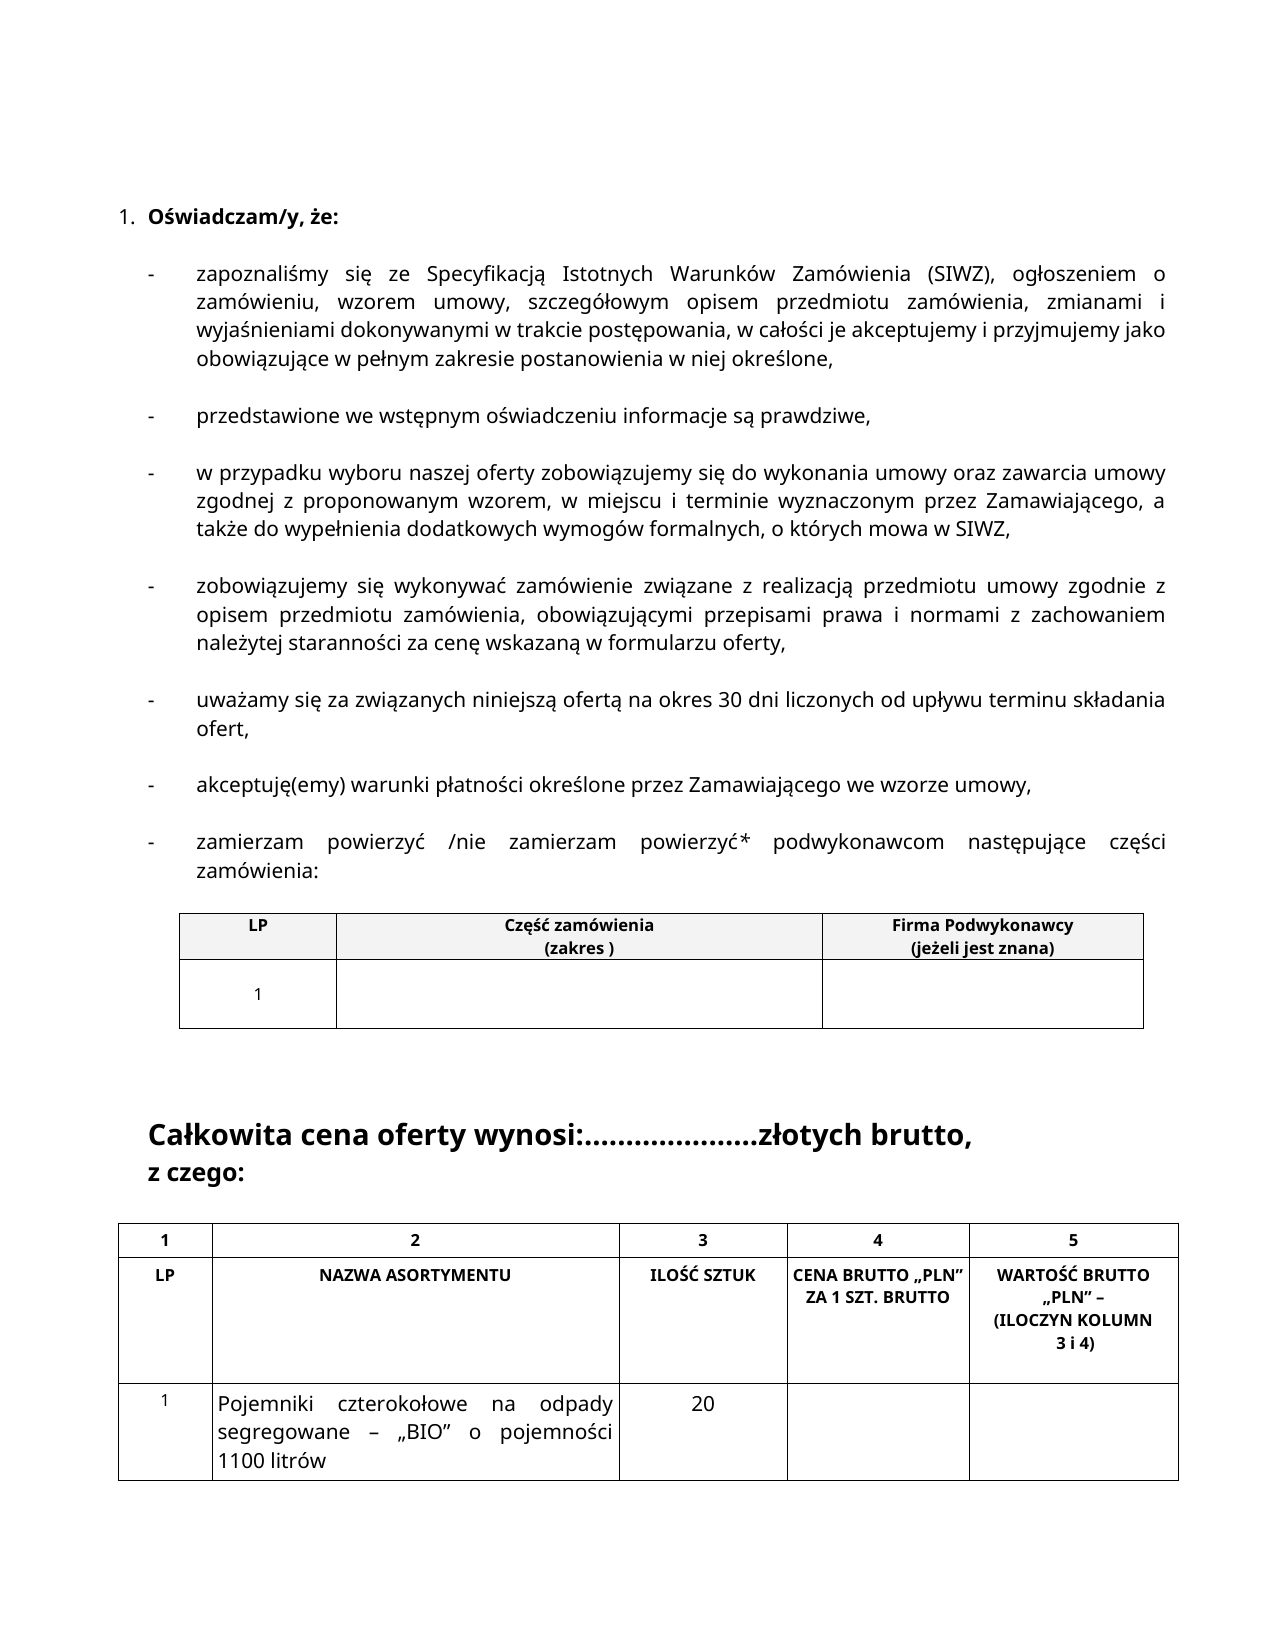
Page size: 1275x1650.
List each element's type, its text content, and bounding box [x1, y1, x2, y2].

text - akceptuję(emy) warunki płatności określone przez Zamawiającego we wzorze umowy, [148, 771, 1167, 799]
table_cell [970, 1384, 1178, 1480]
table_cell Pojemniki czterokołowe na odpady segregowane – „BIO” o pojemności 1100 litrów [213, 1384, 619, 1480]
table_cell 20 [620, 1384, 787, 1480]
table_header 3 [620, 1224, 787, 1257]
table_header LP [180, 914, 336, 959]
table_cell NAZWA ASORTYMENTU [213, 1258, 619, 1383]
table_header 4 [788, 1224, 969, 1257]
table_cell [788, 1384, 969, 1480]
text - zamierzam powierzyć /nie zamierzam powierzyć* podwykonawcom następujące części zamówienia: [148, 827, 1167, 884]
table_header 5 [970, 1224, 1178, 1257]
table_cell 1 [180, 960, 336, 1028]
table_cell CENA BRUTTO „PLN” ZA 1 SZT. BRUTTO [788, 1258, 969, 1383]
text - zapoznaliśmy się ze Specyfikacją Istotnych Warunków Zamówienia (SIWZ), ogłoszeniem o zamówieniu, wzorem umowy, szczegółowym opisem przedmiotu zamówienia, zmianami i wyjaśnieniami dokonywanymi w trakcie postępowania, w całości je akceptujemy i przyjmujemy jako obowiązujące w pełnym zakresie postanowienia w niej określone, [148, 259, 1167, 372]
table_cell ILOŚĆ SZTUK [620, 1258, 787, 1383]
table_cell [823, 960, 1143, 1028]
list Oświadczam/y, że: [118, 202, 1167, 230]
text - uważamy się za związanych niniejszą ofertą na okres 30 dni liczonych od upływu terminu składania ofert, [148, 685, 1167, 742]
text - zobowiązujemy się wykonywać zamówienie związane z realizacją przedmiotu umowy zgodnie z opisem przedmiotu zamówienia, obowiązującymi przepisami prawa i normami z zachowaniem należytej staranności za cenę wskazaną w formularzu oferty, [148, 571, 1167, 657]
table_header Część zamówienia (zakres ) [337, 914, 822, 959]
table_cell WARTOŚĆ BRUTTO „PLN” – (ILOCZYN KOLUMN 3 i 4) [970, 1258, 1178, 1383]
text - przedstawione we wstępnym oświadczeniu informacje są prawdziwe, [148, 401, 1167, 429]
text Całkowita cena oferty wynosi:.....................złotych brutto, [148, 1115, 1167, 1154]
table_header Firma Podwykonawcy (jeżeli jest znana) [823, 914, 1143, 959]
text - w przypadku wyboru naszej oferty zobowiązujemy się do wykonania umowy oraz zawarcia umowy zgodnej z proponowanym wzorem, w miejscu i terminie wyznaczonym przez Zamawiającego, a także do wypełnienia dodatkowych wymogów formalnych, o których mowa w SIWZ, [148, 458, 1167, 543]
table_cell LP [119, 1258, 212, 1383]
table_cell 1 [119, 1384, 212, 1480]
table_header 1 [119, 1224, 212, 1257]
table_header 2 [213, 1224, 619, 1257]
table_cell [337, 960, 822, 1028]
text z czego: [148, 1154, 1167, 1188]
